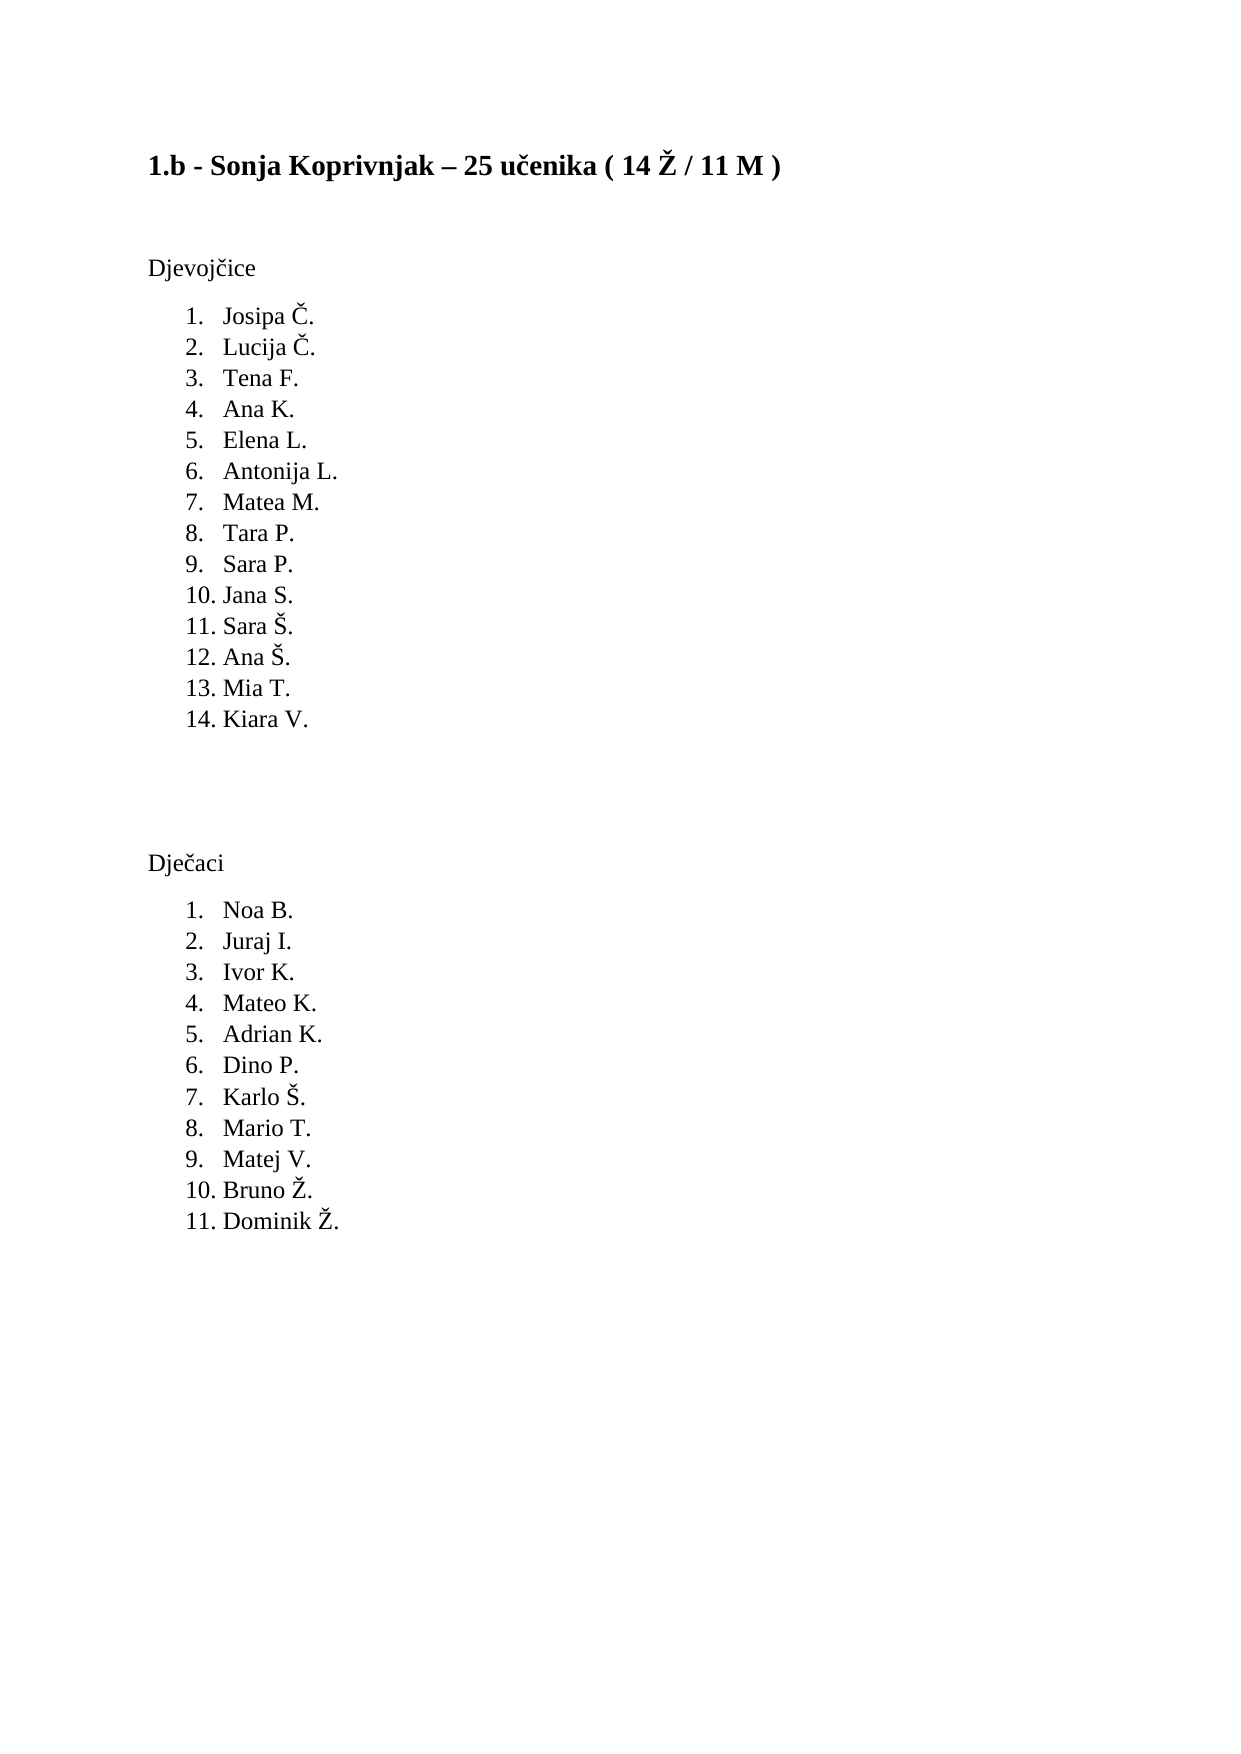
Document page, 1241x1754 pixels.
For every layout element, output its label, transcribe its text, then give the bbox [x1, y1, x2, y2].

list Sara Š. [185, 611, 1093, 640]
text Dječaci [148, 848, 1093, 876]
list Bruno Ž. [185, 1175, 1093, 1203]
list Lucija Č. [185, 332, 1093, 361]
list Tara P. [185, 518, 1093, 547]
list Mia T. [185, 673, 1093, 702]
list Ivor K. [185, 957, 1093, 986]
text Djevojčice [148, 253, 1093, 282]
list Matej V. [185, 1144, 1093, 1172]
list Matea M. [185, 487, 1093, 516]
list Elena L. [185, 425, 1093, 454]
list Juraj I. [185, 926, 1093, 955]
list Ana Š. [185, 642, 1093, 671]
list Adrian K. [185, 1019, 1093, 1048]
list Antonija L. [185, 456, 1093, 485]
list Josipa Č. [185, 301, 1093, 330]
list Kiara V. [185, 704, 1093, 733]
list Noa B. [185, 895, 1093, 924]
list Sara P. [185, 549, 1093, 578]
list Dino P. [185, 1051, 1093, 1079]
list Jana S. [185, 580, 1093, 609]
list Tena F. [185, 363, 1093, 392]
list Karlo Š. [185, 1082, 1093, 1110]
list Ana K. [185, 394, 1093, 423]
text 1.b - Sonja Koprivnjak – 25 učenika ( 14 Ž / 11 M ) [148, 148, 1093, 181]
list Mario T. [185, 1113, 1093, 1141]
list Dominik Ž. [185, 1206, 1093, 1234]
list Mateo K. [185, 988, 1093, 1017]
